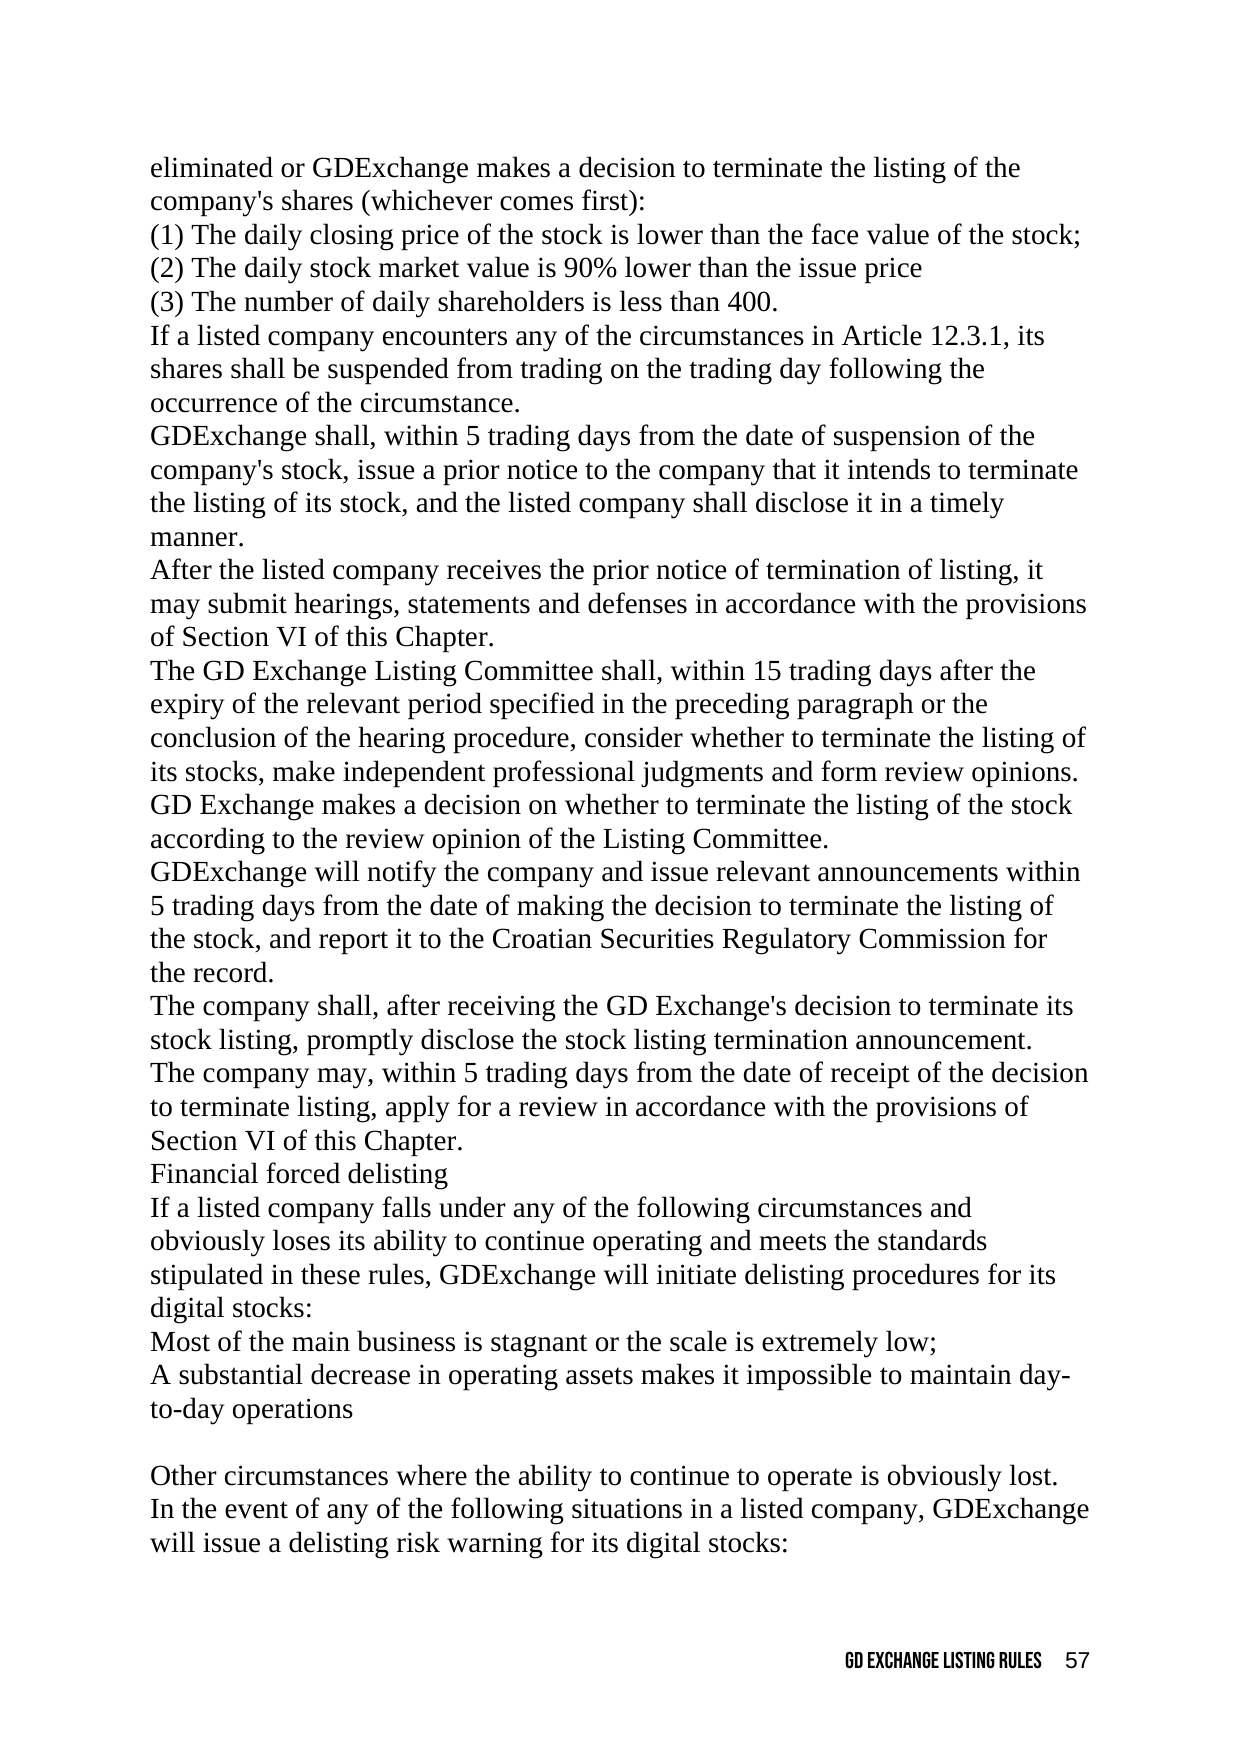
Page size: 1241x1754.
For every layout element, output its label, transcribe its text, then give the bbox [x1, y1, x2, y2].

text (2) The daily stock market value is 90% lower than the issue price [150, 251, 1090, 284]
text (1) The daily closing price of the stock is lower than the face value of the stock; [150, 217, 1090, 251]
text In the event of any of the following situations in a listed company, GDExchange will issue a delisting risk warning for its digital stocks: [150, 1492, 1090, 1559]
text GDExchange shall, within 5 trading days from the date of suspension of the company's stock, issue a prior notice to the company that it intends to terminate the listing of its stock, and the listed company shall disclose it in a timely manner. [150, 418, 1090, 552]
text The company may, within 5 trading days from the date of receipt of the decision to terminate listing, apply for a review in accordance with the provisions of Section VI of this Chapter. [150, 1056, 1090, 1156]
text If a listed company encounters any of the circumstances in Article 12.3.1, its shares shall be suspended from trading on the trading day following the occurrence of the circumstance. [150, 318, 1090, 418]
text After the listed company receives the prior notice of termination of listing, it may submit hearings, statements and defenses in accordance with the provisions of Section VI of this Chapter. [150, 552, 1090, 653]
text Other circumstances where the ability to continue to operate is obviously lost. [150, 1458, 1090, 1492]
text A substantial decrease in operating assets makes it impossible to maintain day-to-day operations [150, 1357, 1090, 1424]
text (3) The number of daily shareholders is less than 400. [150, 284, 1090, 318]
text GDExchange will notify the company and issue relevant announcements within 5 trading days from the date of making the decision to terminate the listing of the stock, and report it to the Croatian Securities Regulatory Commission for the record. [150, 854, 1090, 988]
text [150, 150, 1090, 217]
text GD Exchange makes a decision on whether to terminate the listing of the stock according to the review opinion of the Listing Committee. [150, 787, 1090, 854]
text Most of the main business is stagnant or the scale is extremely low; [150, 1324, 1090, 1357]
text Financial forced delisting [150, 1156, 1090, 1190]
text The GD Exchange Listing Committee shall, within 15 trading days after the expiry of the relevant period specified in the preceding paragraph or the conclusion of the hearing procedure, consider whether to terminate the listing of its stocks, make independent professional judgments and form review opinions. [150, 653, 1090, 787]
text The company shall, after receiving the GD Exchange's decision to terminate its stock listing, promptly disclose the stock listing termination announcement. [150, 988, 1090, 1056]
text If a listed company falls under any of the following circumstances and obviously loses its ability to continue operating and meets the standards stipulated in these rules, GDExchange will initiate delisting procedures for its digital stocks: [150, 1190, 1090, 1324]
